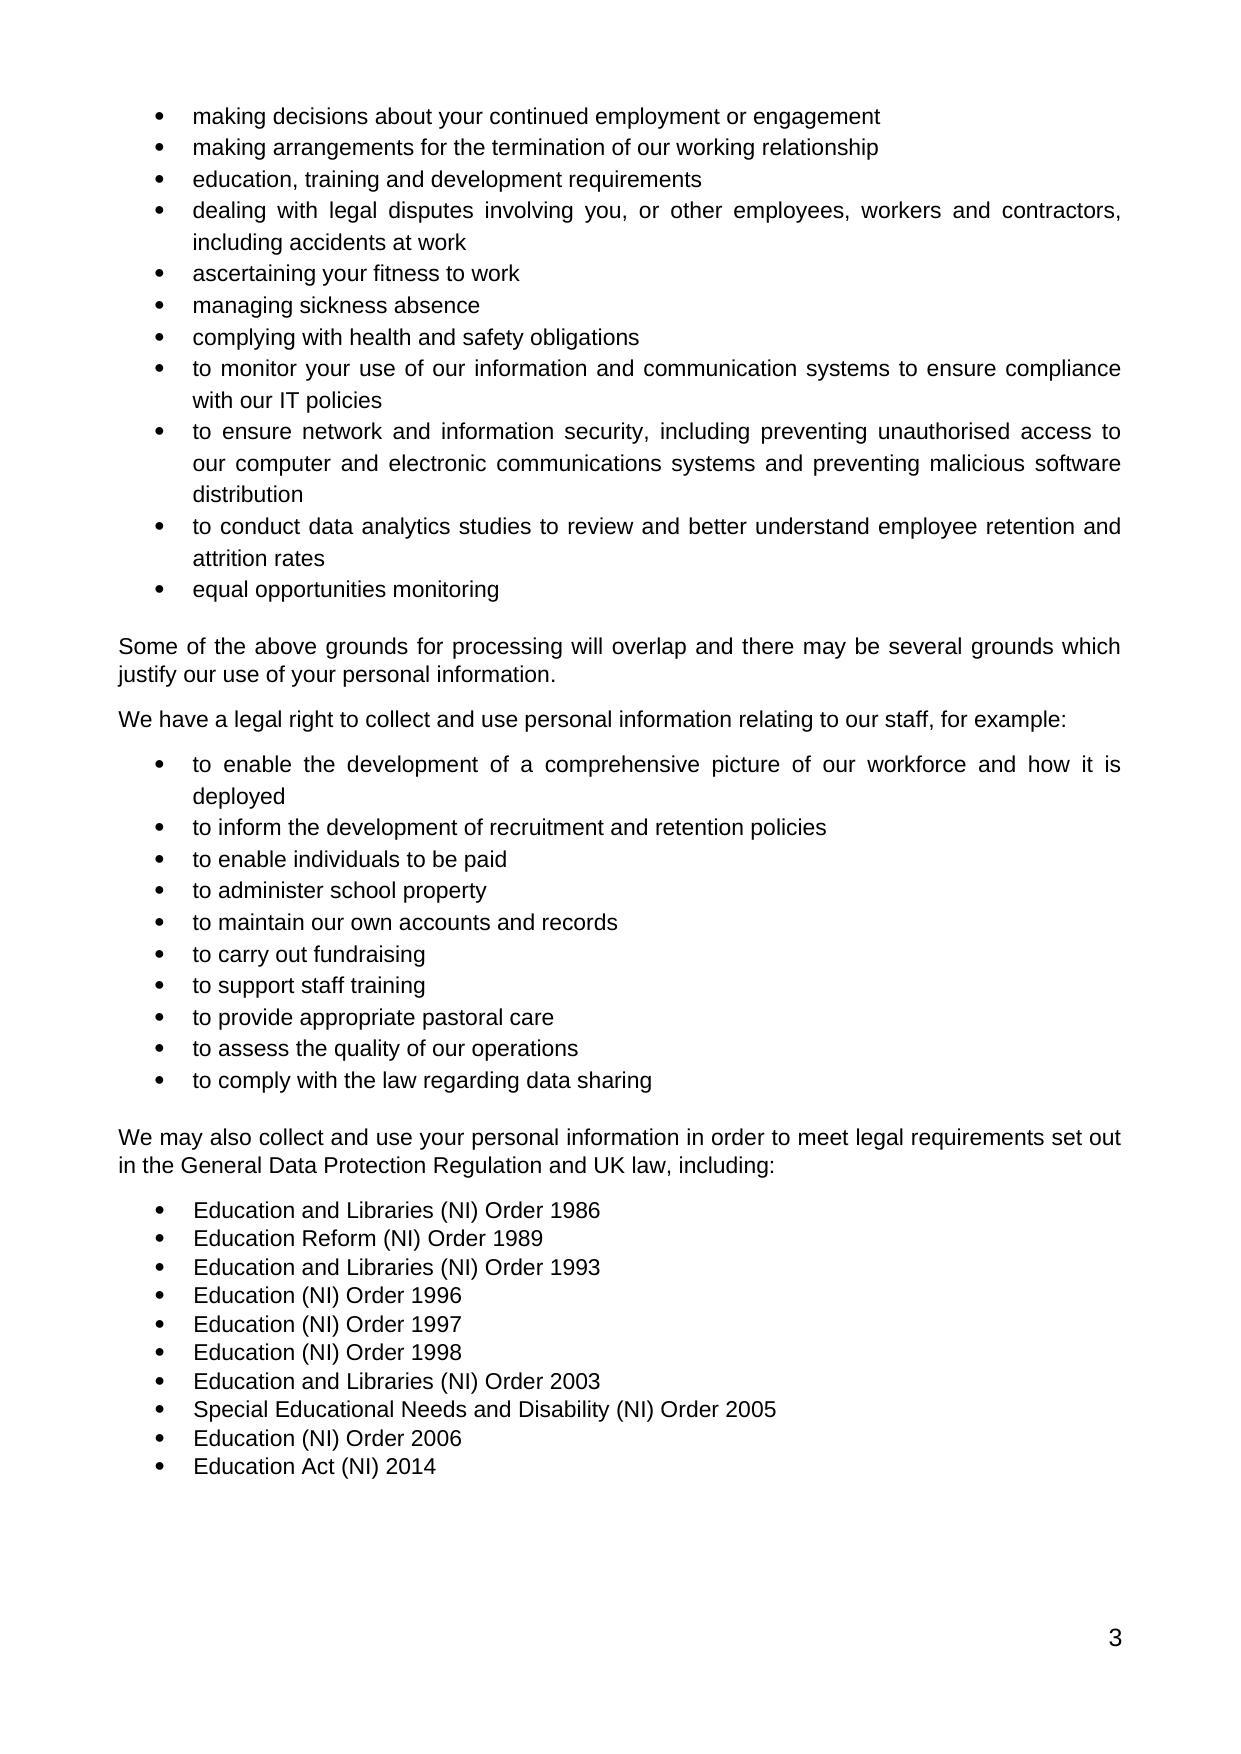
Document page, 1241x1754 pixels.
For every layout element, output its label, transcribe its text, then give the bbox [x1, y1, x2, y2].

list Education (NI) Order 1997 [156, 1311, 1122, 1337]
list to provide appropriate pastoral care [155, 1004, 1122, 1030]
list to monitor your use of our information and communication systems to ensure compliance with our IT policies [155, 355, 1122, 413]
list Education Act (NI) 2014 [156, 1453, 1122, 1479]
list Education (NI) Order 2006 [156, 1424, 1122, 1451]
list ascertaining your fitness to work [155, 260, 1122, 287]
list equal opportunities monitoring [155, 576, 1122, 602]
list making arrangements for the termination of our working relationship [155, 134, 1122, 161]
list Education (NI) Order 1998 [156, 1339, 1122, 1366]
list Education and Libraries (NI) Order 1993 [156, 1254, 1122, 1280]
list managing sickness absence [155, 292, 1122, 318]
list dealing with legal disputes involving you, or other employees, workers and contractors, including accidents at work [155, 197, 1122, 255]
list to enable the development of a comprehensive picture of our workforce and how it is deployed [155, 751, 1122, 809]
list to conduct data analytics studies to review and better understand employee retention and attrition rates [155, 513, 1122, 571]
list Education and Libraries (NI) Order 2003 [156, 1368, 1122, 1394]
list to enable individuals to be paid [155, 846, 1122, 872]
list to carry out fundraising [155, 941, 1122, 967]
list to support staff training [155, 972, 1122, 998]
list to ensure network and information security, including preventing unauthorised access to our computer and electronic communications systems and preventing malicious software distribution [155, 418, 1122, 508]
list complying with health and safety obligations [155, 323, 1122, 350]
list education, training and development requirements [155, 166, 1122, 192]
list Education (NI) Order 1996 [156, 1282, 1122, 1309]
list to maintain our own accounts and records [155, 909, 1122, 935]
list to assess the quality of our operations [155, 1035, 1122, 1062]
list Education Reform (NI) Order 1989 [156, 1225, 1122, 1252]
list Special Educational Needs and Disability (NI) Order 2005 [156, 1396, 1122, 1422]
text We have a legal right to collect and use personal information relating to our staff, for example: [118, 706, 1122, 732]
list Education and Libraries (NI) Order 1986 [156, 1197, 1122, 1223]
text We may also collect and use your personal information in order to meet legal requirements set out in the General Data Protection Regulation and UK law, including: [118, 1123, 1122, 1178]
text Some of the above grounds for processing will overlap and there may be several grounds which justify our use of your personal information. [118, 633, 1122, 687]
list making decisions about your continued employment or engagement [155, 103, 1122, 129]
list to comply with the law regarding data sharing [155, 1067, 1122, 1093]
list to inform the development of recruitment and retention policies [155, 814, 1122, 841]
list to administer school property [155, 877, 1122, 904]
